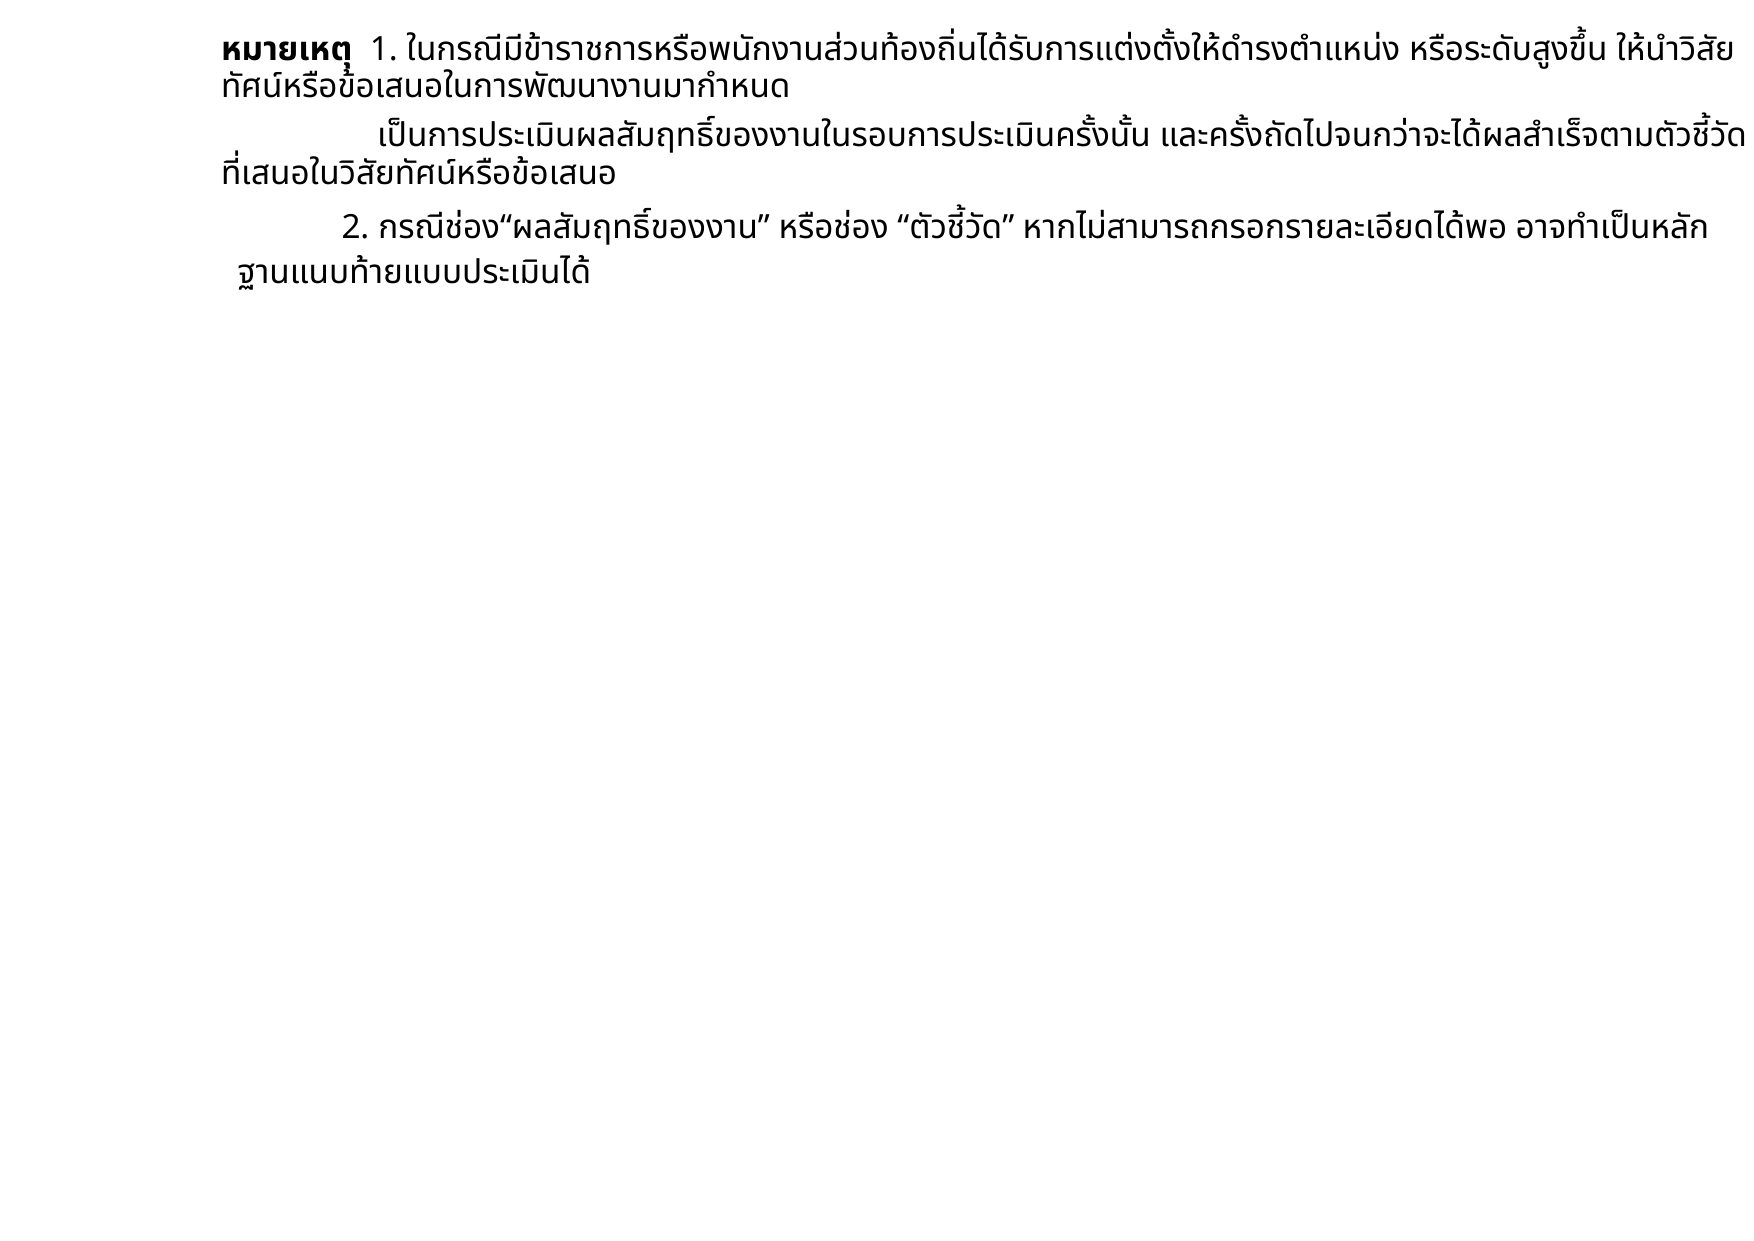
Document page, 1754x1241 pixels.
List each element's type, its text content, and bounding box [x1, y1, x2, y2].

text หมายเหตุ 1. ในกรณีมีข้าราชการหรือพนักงานส่วนท้องถิ่นได้รับการแต่งตั้งให้ดำรงตำแหน่ง หรือระดับสูงขึ้น ให้นำวิสัยทัศน์หรือข้อเสนอในการพัฒนางานมากำหนด [221, 25, 1754, 112]
text เป็นการประเมินผลสัมฤทธิ์ของงานในรอบการประเมินครั้งนั้น และครั้งถัดไปจนกว่าจะได้ผลสำเร็จตามตัวชี้วัดที่เสนอในวิสัยทัศน์หรือข้อเสนอ [221, 112, 1754, 199]
text 2. กรณีช่อง“ผลสัมฤทธิ์ของงาน” หรือช่อง “ตัวชี้วัด” หากไม่สามารถกรอกรายละเอียดได้พอ อาจทำเป็นหลักฐานแนบท้ายแบบประเมินได้ [237, 199, 1754, 298]
